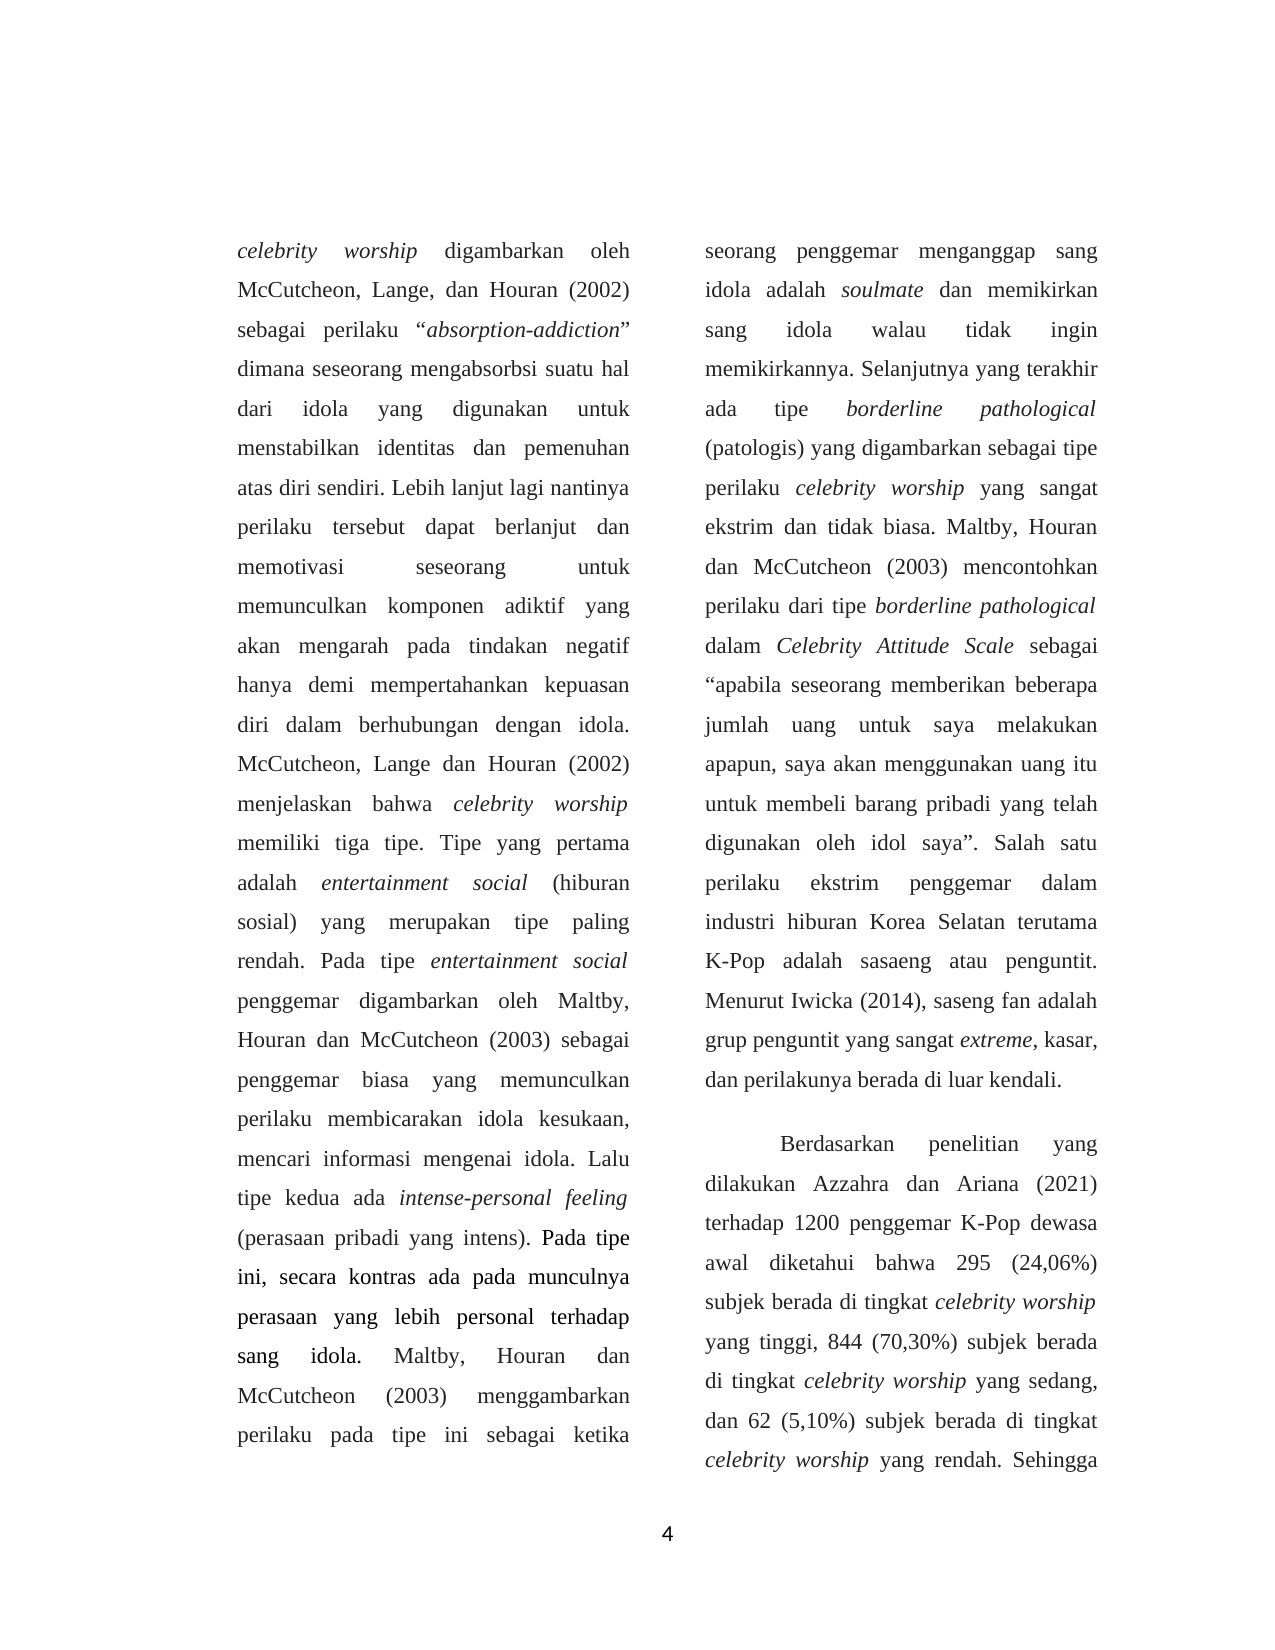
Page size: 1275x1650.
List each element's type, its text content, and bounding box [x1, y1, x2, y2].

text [705, 237, 1098, 1092]
